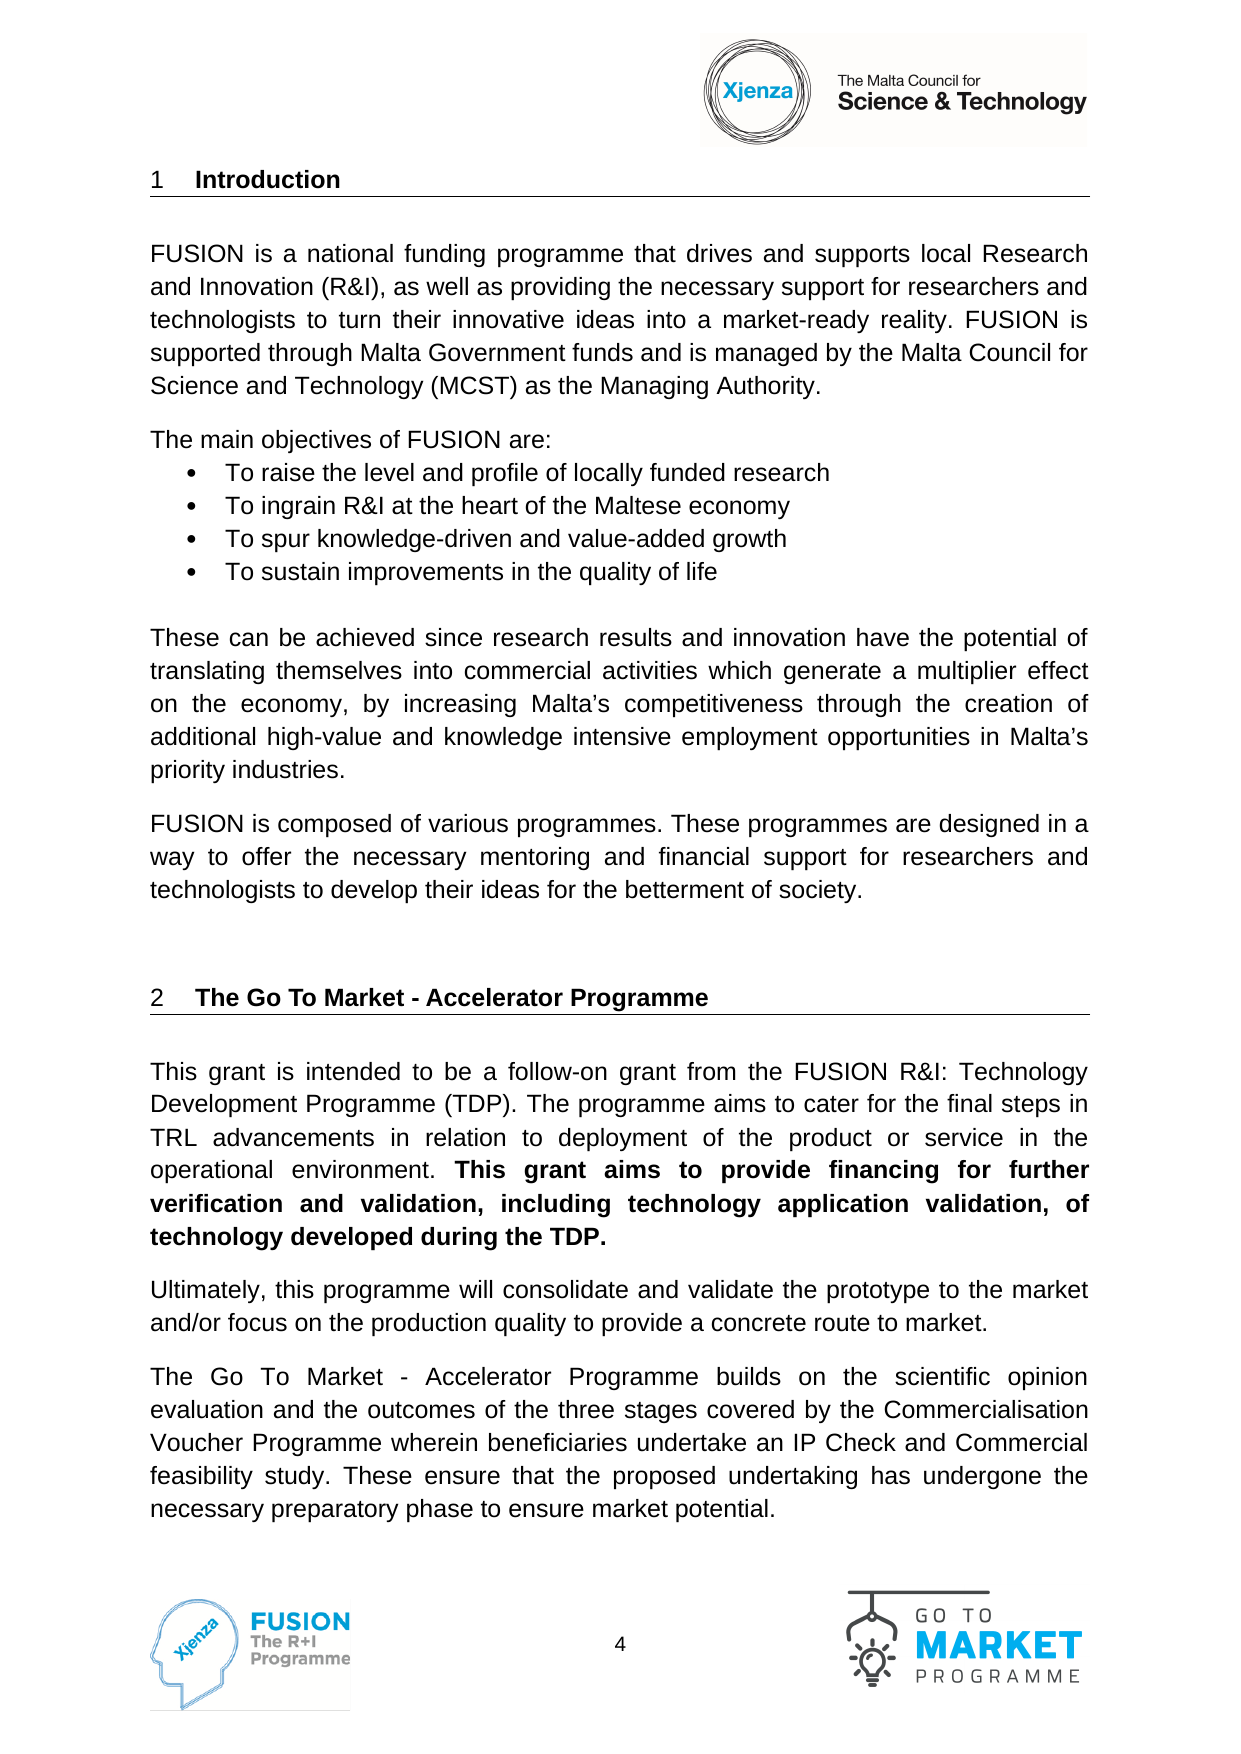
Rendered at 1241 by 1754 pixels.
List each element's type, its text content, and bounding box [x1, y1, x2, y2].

text This grant is intended to be a follow-on grant from the FUSION R&I: Technology Development Programme (TDP). The programme aims to cater for the final steps in TRL advancements in relation to deployment of the product or service in the operational environment. This grant aims to provide financing for further verification and validation, including technology application validation, of technology developed during the TDP. [150, 1056, 1090, 1250]
text FUSION is composed of various programmes. These programmes are designed in a way to offer the necessary mentoring and financial support for researchers and technologists to develop their ideas for the betterment of society. [150, 809, 1090, 904]
list To raise the level and profile of locally funded research [187, 458, 1090, 487]
picture [838, 1584, 1091, 1693]
text The main objectives of FUSION are: [150, 425, 1090, 454]
list To sustain improvements in the quality of life [187, 557, 1090, 586]
subtitle The Go To Market - Accelerator Programme [150, 983, 1090, 1014]
picture [704, 33, 1019, 150]
picture [150, 1599, 350, 1711]
list To ingrain R&I at the heart of the Maltese economy [187, 491, 1090, 520]
subtitle Introduction [150, 165, 1090, 196]
text These can be achieved since research results and innovation have the potential of translating themselves into commercial activities which generate a multiplier effect on the economy, by increasing Malta’s competitiveness through the creation of additional high-value and knowledge intensive employment opportunities in Malta’s priority industries. [150, 623, 1090, 784]
text Ultimately, this programme will consolidate and validate the prototype to the market and/or focus on the production quality to provide a concrete route to market. [150, 1275, 1090, 1337]
list To spur knowledge-driven and value-added growth [187, 524, 1090, 553]
text FUSION is a national funding programme that drives and supports local Research and Innovation (R&I), as well as providing the necessary support for researchers and technologists to turn their innovative ideas into a market-ready reality. FUSION is supported through Malta Government funds and is managed by the Malta Council for Science and Technology (MCST) as the Managing Authority. [150, 239, 1090, 400]
text The Go To Market - Accelerator Programme builds on the scientific opinion evaluation and the outcomes of the three stages covered by the Commercialisation Voucher Programme wherein beneficiaries undertake an IP Check and Commercial feasibility study. These ensure that the proposed undertaking has undergone the necessary preparatory phase to ensure market potential. [150, 1362, 1090, 1523]
